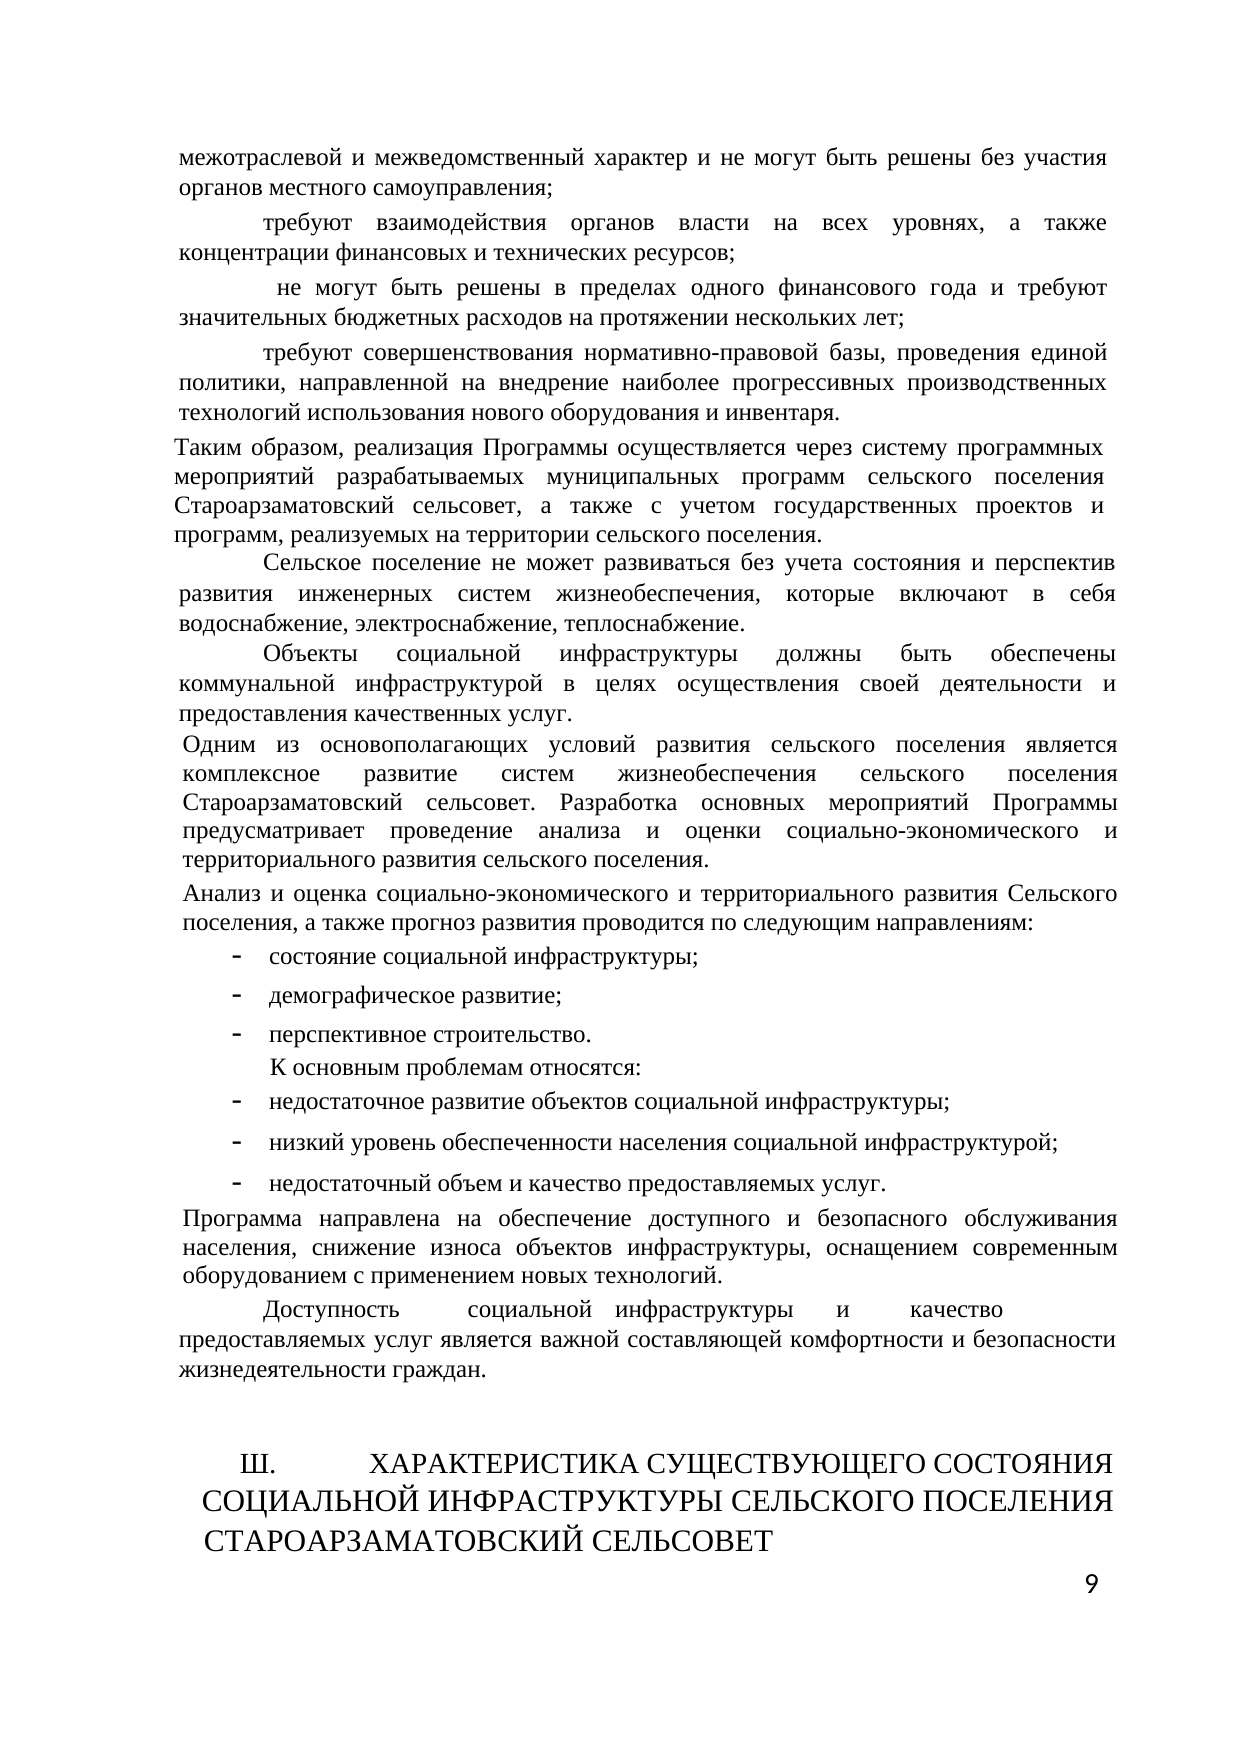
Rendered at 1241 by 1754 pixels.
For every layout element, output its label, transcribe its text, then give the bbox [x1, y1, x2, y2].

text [178, 142, 1108, 200]
text Ш. ХАРАКТЕРИСТИКА СУЩЕСТВУЮЩЕГО СОСТОЯНИЯ [172, 1446, 1122, 1479]
text Одним из основополагающих условий развития сельского поселения является комплексное развитие систем жизнеобеспечения сельского поселения Староарзаматовский сельсовет. Разработка основных мероприятий Программы предусматривает проведение анализа и оценки социально-экономического и территориального развития сельского поселения. [182, 729, 1118, 873]
text Анализ и оценка социально-экономического и территориального развития Сельского поселения, а также прогноз развития проводится по следующим направлениям: [182, 878, 1118, 936]
list низкий уровень обеспеченности населения социальной инфраструктурой; [231, 1121, 1118, 1157]
text требуют взаимодействия органов власти на всех уровнях, а также концентрации финансовых и технических ресурсов; [178, 207, 1108, 266]
list демографическое развитие; [231, 974, 1118, 1010]
text Объекты социальной инфраструктуры должны быть обеспечены коммунальной инфраструктурой в целях осуществления своей деятельности и предоставления качественных услуг. [178, 638, 1117, 727]
text Таким образом, реализация Программы осуществляется через систему программных мероприятий разрабатываемых муниципальных программ сельского поселения Староарзаматовский сельсовет, а также с учетом государственных проектов и программ, реализуемых на территории сельского поселения. [174, 432, 1105, 547]
text СТАРОАРЗАМАТОВСКИЙ СЕЛЬСОВЕТ [172, 1522, 1122, 1558]
text СОЦИАЛЬНОЙ ИНФРАСТРУКТУРЫ СЕЛЬСКОГО ПОСЕЛЕНИЯ [172, 1483, 1122, 1518]
list состояние социальной инфраструктуры; [231, 936, 1118, 971]
list недостаточный объем и качество предоставляемых услуг. [231, 1162, 1118, 1198]
text К основным проблемам относятся: [269, 1052, 1118, 1080]
list недостаточное развитие объектов социальной инфраструктуры; [231, 1080, 1118, 1116]
text не могут быть решены в пределах одного финансового года и требуют значительных бюджетных расходов на протяжении нескольких лет; [178, 272, 1108, 331]
list перспективное строительство. [231, 1013, 1118, 1049]
text требуют совершенствования нормативно-правовой базы, проведения единой политики, направленной на внедрение наиболее прогрессивных производственных технологий использования нового оборудования и инвентаря. [178, 337, 1108, 426]
text Программа направлена на обеспечение доступного и безопасного обслуживания населения, снижение износа объектов инфраструктуры, оснащением современным оборудованием с применением новых технологий. [182, 1203, 1118, 1289]
text Доступность социальной инфраструктуры и качество предоставляемых услуг является важной составляющей комфортности и безопасности жизнедеятельности граждан. [178, 1294, 1117, 1383]
text Сельское поселение не может развиваться без учета состояния и перспектив развития инженерных систем жизнеобеспечения, которые включают в себя водоснабжение, электроснабжение, теплоснабжение. [178, 547, 1117, 636]
